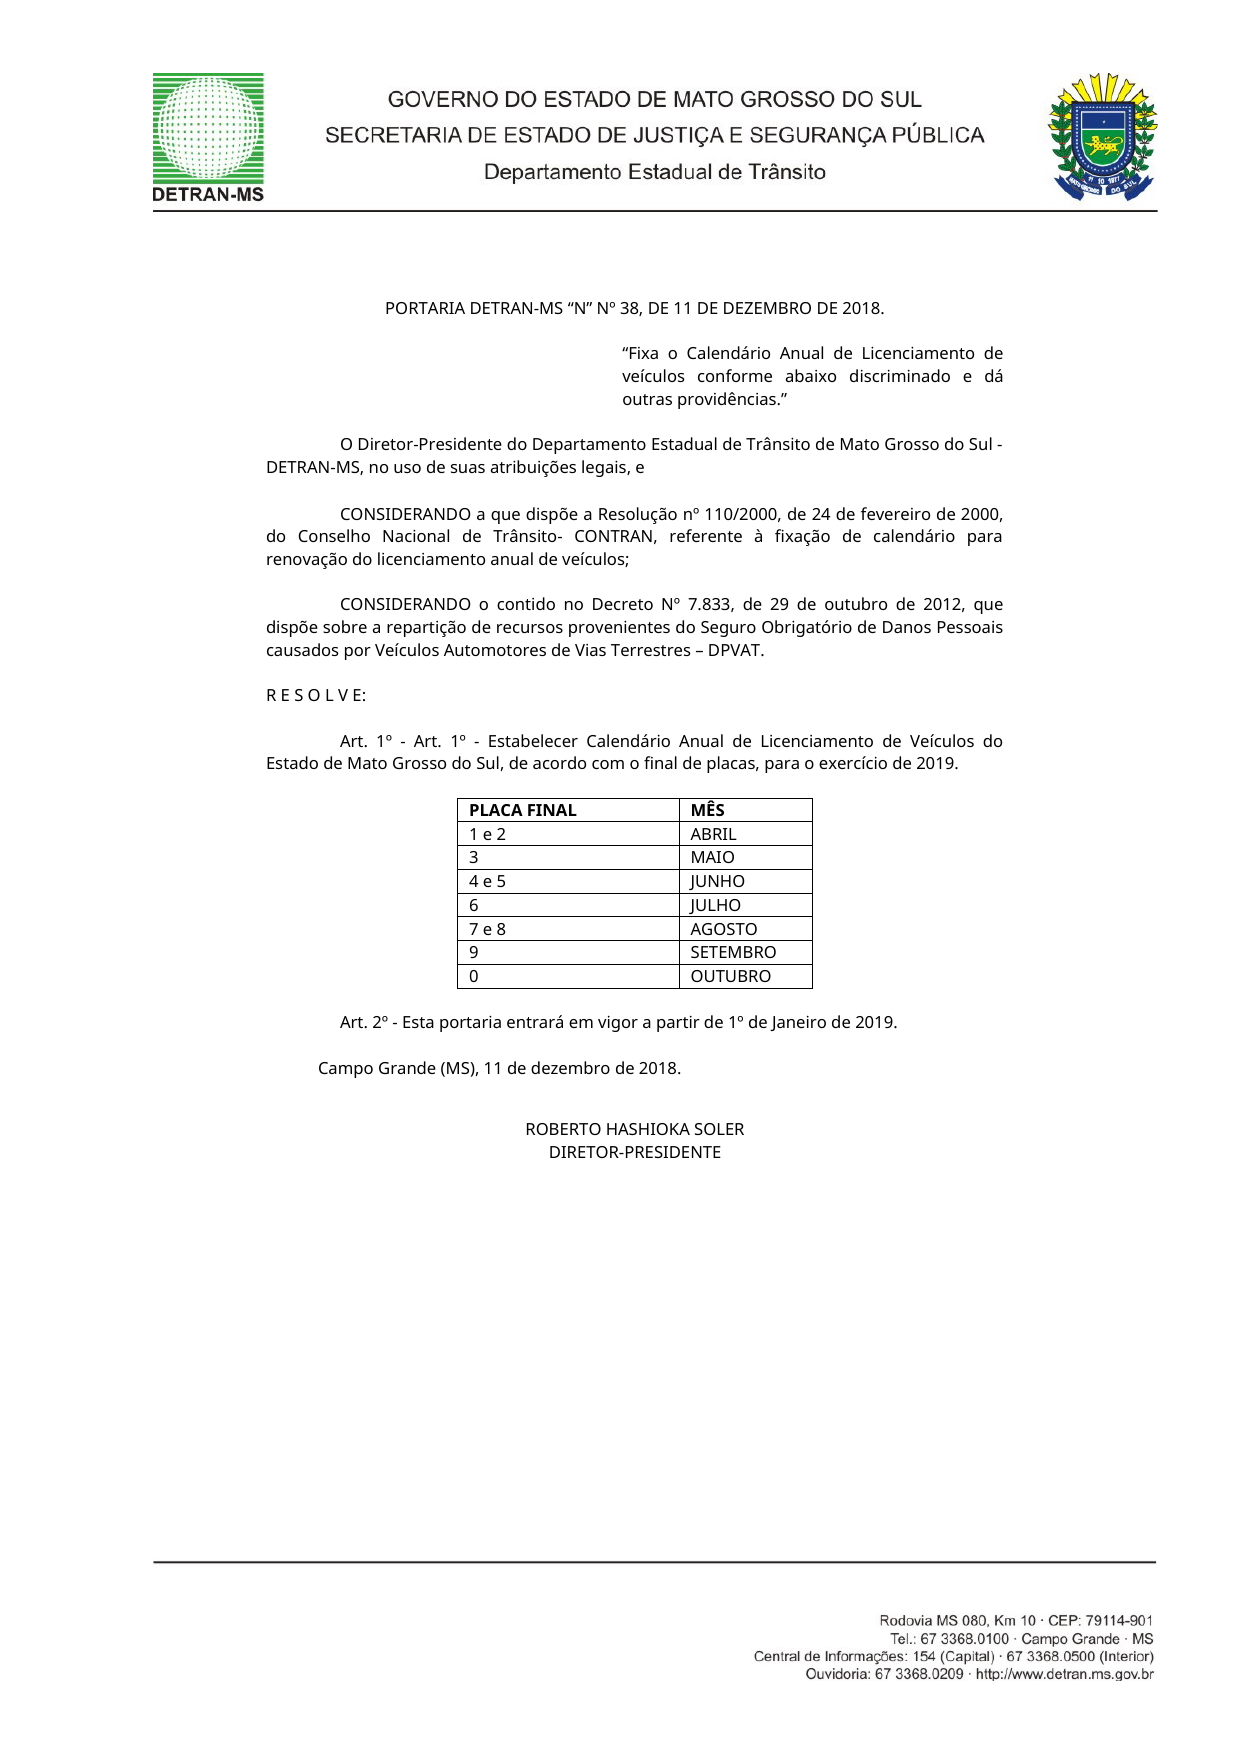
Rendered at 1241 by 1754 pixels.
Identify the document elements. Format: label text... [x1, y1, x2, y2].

table_cell 9 [458, 941, 679, 964]
text CONSIDERANDO o contido no Decreto Nº 7.833, de 29 de outubro de 2012, que dispõe sobre a repartição de recursos provenientes do Seguro Obrigatório de Danos Pessoais causados por Veículos Automotores de Vias Terrestres – DPVAT. [266, 593, 1004, 661]
table_header MÊS [680, 799, 812, 821]
text CONSIDERANDO a que dispõe a Resolução nº 110/2000, de 24 de fevereiro de 2000, do Conselho Nacional de Trânsito- CONTRAN, referente à fixação de calendário para renovação do licenciamento anual de veículos; [266, 502, 1004, 570]
table_cell 3 [458, 846, 679, 869]
text “Fixa o Calendário Anual de Licenciamento de veículos conforme abaixo discriminado e dá outras providências.” [622, 342, 1004, 410]
table_cell 7 e 8 [458, 917, 679, 940]
table_cell JUNHO [680, 870, 812, 892]
text R E S O L V E: [266, 684, 1004, 707]
picture [153, 73, 1158, 212]
table_cell 0 [458, 965, 679, 987]
text PORTARIA DETRAN-MS “N” Nº 38, DE 11 DE DEZEMBRO DE 2018. [266, 296, 1004, 319]
table_cell OUTUBRO [680, 965, 812, 987]
table_cell ABRIL [680, 822, 812, 845]
table_cell SETEMBRO [680, 941, 812, 964]
picture [153, 1556, 1157, 1681]
text Campo Grande (MS), 11 de dezembro de 2018. [266, 1057, 1004, 1079]
table_cell AGOSTO [680, 917, 812, 940]
table_cell JULHO [680, 894, 812, 916]
table_cell 6 [458, 894, 679, 916]
table_cell MAIO [680, 846, 812, 869]
text ROBERTO HASHIOKA SOLER [266, 1118, 1004, 1141]
text O Diretor-Presidente do Departamento Estadual de Trânsito de Mato Grosso do Sul - DETRAN-MS, no uso de suas atribuições legais, e [266, 433, 1004, 478]
text Art. 1º - Art. 1º - Estabelecer Calendário Anual de Licenciamento de Veículos do Estado de Mato Grosso do Sul, de acordo com o final de placas, para o exercício de 2019. [266, 729, 1004, 775]
table_cell 1 e 2 [458, 822, 679, 845]
table_cell 4 e 5 [458, 870, 679, 892]
text Art. 2º - Esta portaria entrará em vigor a partir de 1º de Janeiro de 2019. [266, 1011, 1004, 1034]
table_header PLACA FINAL [458, 799, 679, 821]
text DIRETOR-PRESIDENTE [266, 1141, 1004, 1163]
